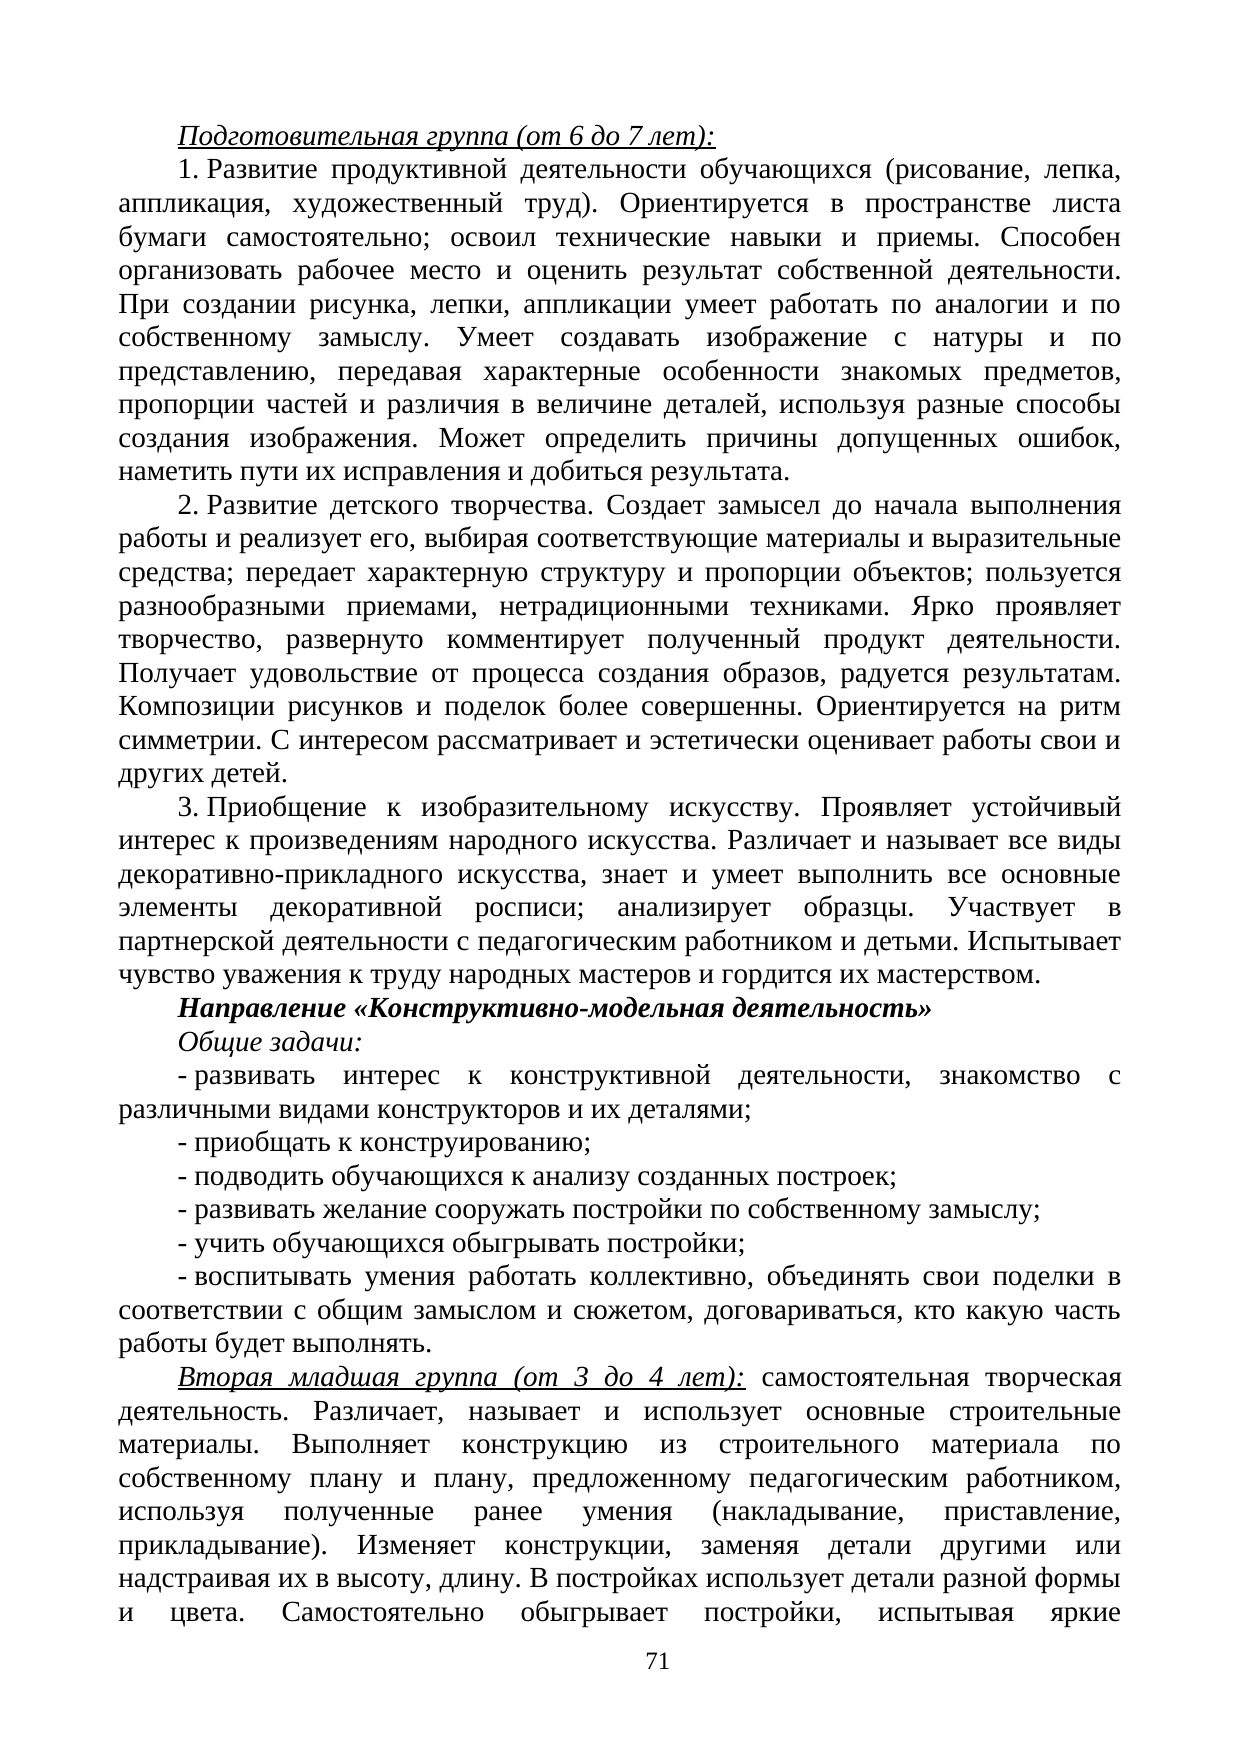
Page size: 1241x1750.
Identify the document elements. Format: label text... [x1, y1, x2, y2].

text - воспитывать умения работать коллективно, объединять свои поделки в соответствии с общим замыслом и сюжетом, договариваться, кто какую часть работы будет выполнять. [118, 1258, 1122, 1359]
text - приобщать к конструированию; [118, 1124, 1122, 1158]
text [118, 1359, 1122, 1627]
text - развивать интерес к конструктивной деятельности, знакомство с различными видами конструкторов и их деталями; [118, 1057, 1122, 1124]
text Направление «Конструктивно-модельная деятельность» [118, 990, 1122, 1024]
text - развивать желание сооружать постройки по собственному замыслу; [118, 1191, 1122, 1225]
text Общие задачи: [118, 1024, 1122, 1057]
text Подготовительная группа (от 6 до 7 лет): [118, 118, 1122, 152]
text - подводить обучающихся к анализу созданных построек; [118, 1158, 1122, 1191]
text 3. Приобщение к изобразительному искусству. Проявляет устойчивый интерес к произведениям народного искусства. Различает и называет все виды декоративно-прикладного искусства, знает и умеет выполнить все основные элементы декоративной росписи; анализирует образцы. Участвует в партнерской деятельности с педагогическим работником и детьми. Испытывает чувство уважения к труду народных мастеров и гордится их мастерством. [118, 789, 1122, 990]
text 2. Развитие детского творчества. Создает замысел до начала выполнения работы и реализует его, выбирая соответствующие материалы и выразительные средства; передает характерную структуру и пропорции объектов; пользуется разнообразными приемами, нетрадиционными техниками. Ярко проявляет творчество, развернуто комментирует полученный продукт деятельности. Получает удовольствие от процесса создания образов, радуется результатам. Композиции рисунков и поделок более совершенны. Ориентируется на ритм симметрии. С интересом рассматривает и эстетически оценивает работы свои и других детей. [118, 487, 1122, 789]
text 1. Развитие продуктивной деятельности обучающихся (рисование, лепка, аппликация, художественный труд). Ориентируется в пространстве листа бумаги самостоятельно; освоил технические навыки и приемы. Способен организовать рабочее место и оценить результат собственной деятельности. При создании рисунка, лепки, аппликации умеет работать по аналогии и по собственному замыслу. Умеет создавать изображение с натуры и по представлению, передавая характерные особенности знакомых предметов, пропорции частей и различия в величине деталей, используя разные способы создания изображения. Может определить причины допущенных ошибок, наметить пути их исправления и добиться результата. [118, 152, 1122, 487]
text - учить обучающихся обыгрывать постройки; [118, 1225, 1122, 1258]
